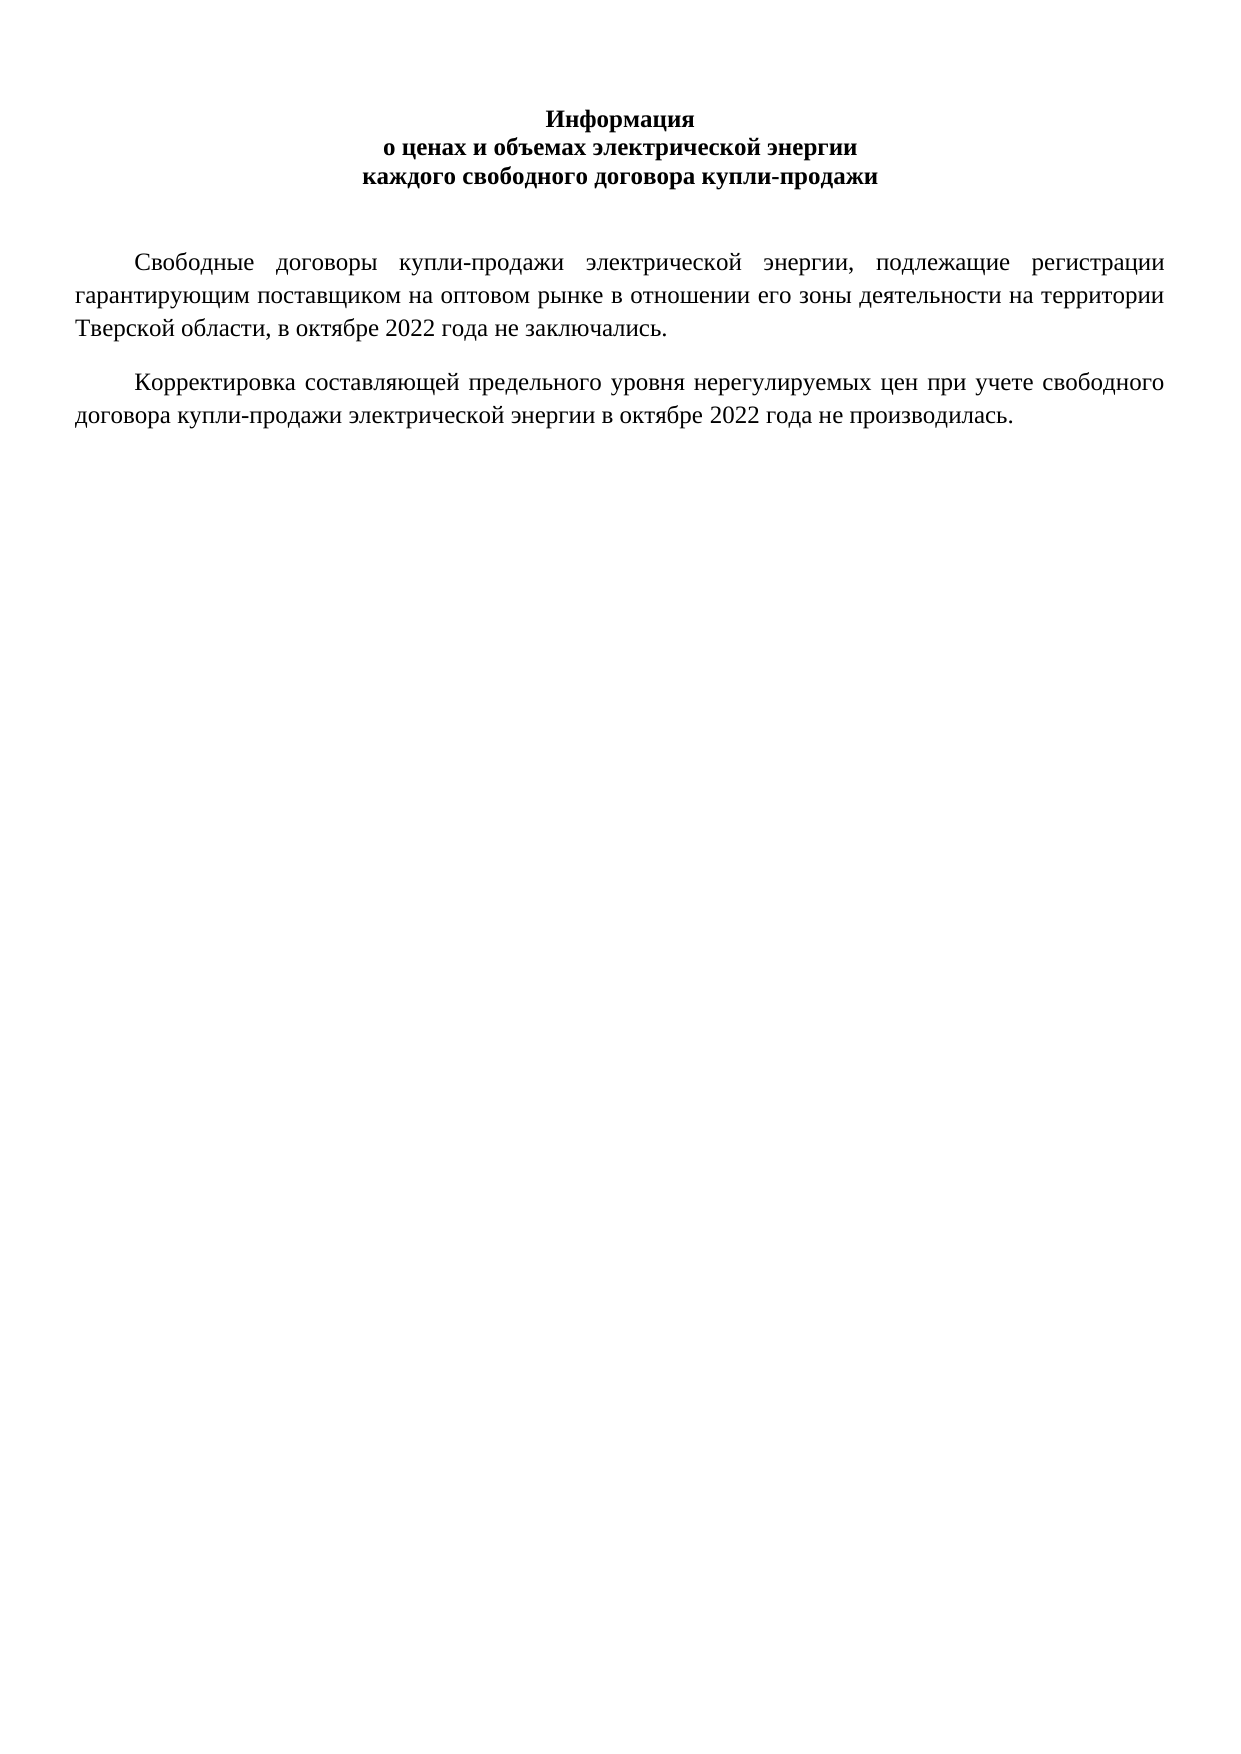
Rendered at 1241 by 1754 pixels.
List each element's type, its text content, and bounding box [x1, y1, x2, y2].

text о ценах и объемах электрической энергии [75, 132, 1165, 161]
text Свободные договоры купли-продажи электрической энергии, подлежащие регистрации гарантирующим поставщиком на оптовом рынке в отношении его зоны деятельности на территории Тверской области, в октябре 2022 года не заключались. [75, 247, 1165, 342]
text Информация [75, 104, 1165, 132]
text Корректировка составляющей предельного уровня нерегулируемых цен при учете свободного договора купли-продажи электрической энергии в октябре 2022 года не производилась. [75, 367, 1165, 429]
text каждого свободного договора купли-продажи [75, 161, 1165, 190]
